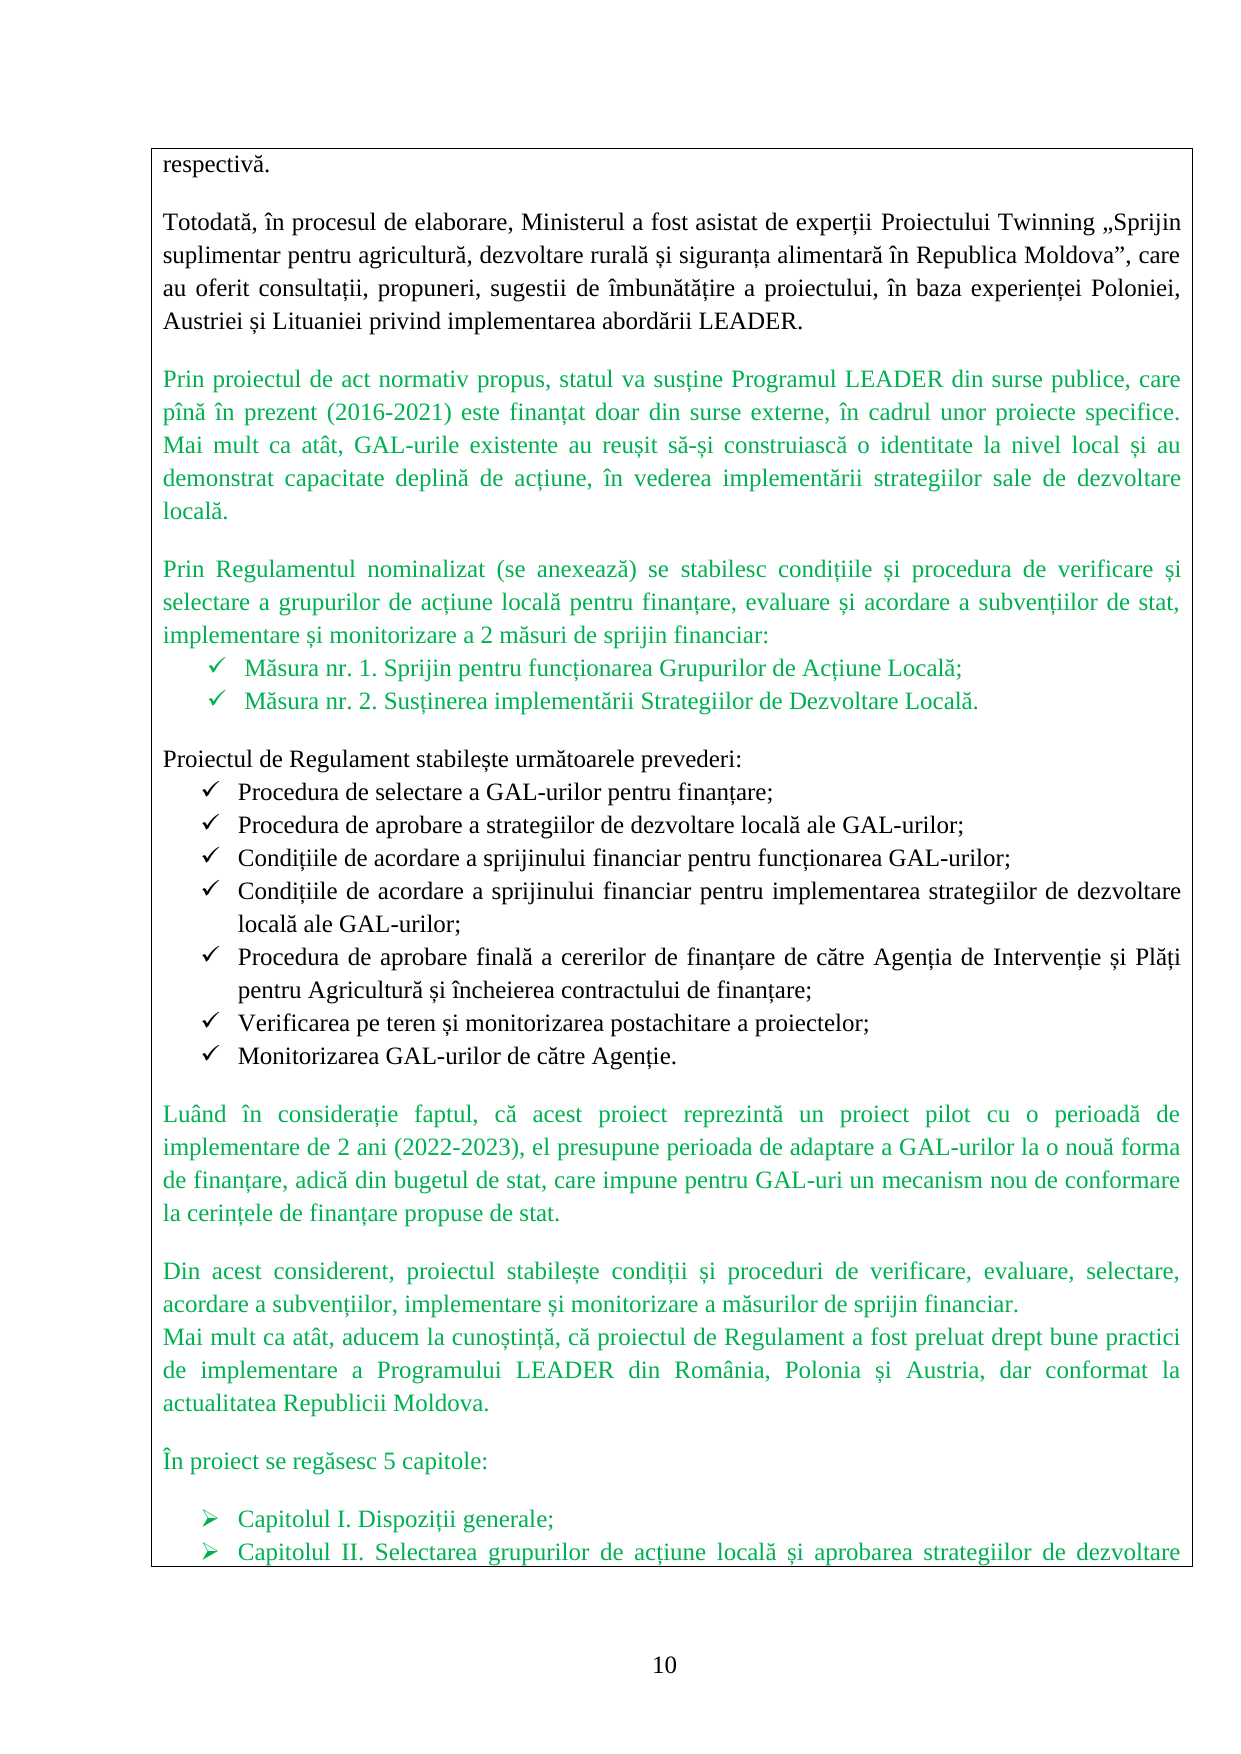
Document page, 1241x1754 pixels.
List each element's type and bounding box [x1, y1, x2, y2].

table_cell [152, 149, 1192, 1566]
